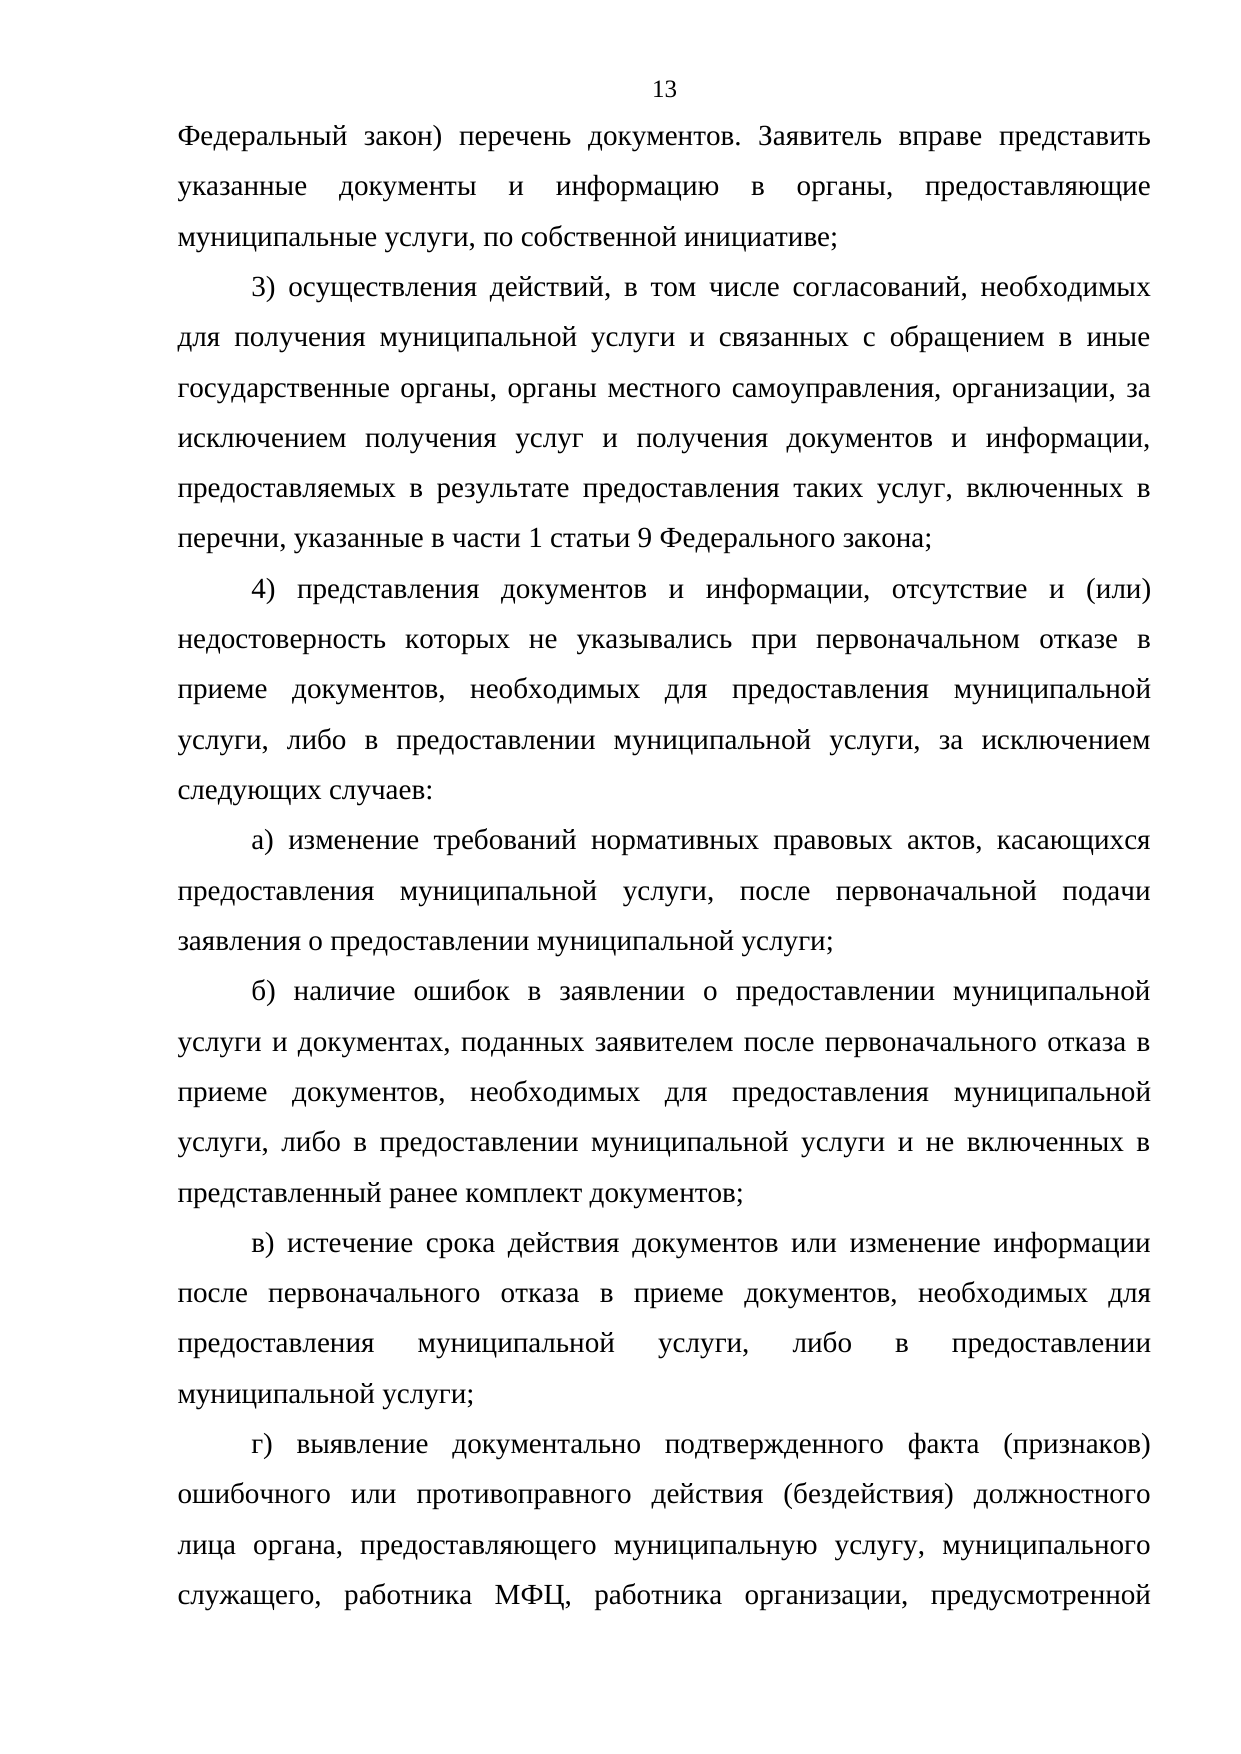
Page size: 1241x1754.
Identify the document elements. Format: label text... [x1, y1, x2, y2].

text в) истечение срока действия документов или изменение информации после первоначального отказа в приеме документов, необходимых для предоставления муниципальной услуги, либо в предоставлении муниципальной услуги; [177, 1225, 1152, 1409]
text 4) представления документов и информации, отсутствие и (или) недостоверность которых не указывались при первоначальном отказе в приеме документов, необходимых для предоставления муниципальной услуги, либо в предоставлении муниципальной услуги, за исключением следующих случаев: [177, 571, 1152, 806]
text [177, 118, 1152, 252]
text 3) осуществления действий, в том числе согласований, необходимых для получения муниципальной услуги и связанных с обращением в иные государственные органы, органы местного самоуправления, организации, за исключением получения услуг и получения документов и информации, предоставляемых в результате предоставления таких услуг, включенных в перечни, указанные в части 1 статьи 9 Федерального закона; [177, 269, 1152, 554]
text а) изменение требований нормативных правовых актов, касающихся предоставления муниципальной услуги, после первоначальной подачи заявления о предоставлении муниципальной услуги; [177, 822, 1152, 957]
text б) наличие ошибок в заявлении о предоставлении муниципальной услуги и документах, поданных заявителем после первоначального отказа в приеме документов, необходимых для предоставления муниципальной услуги, либо в предоставлении муниципальной услуги и не включенных в представленный ранее комплект документов; [177, 973, 1152, 1208]
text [177, 1426, 1152, 1611]
